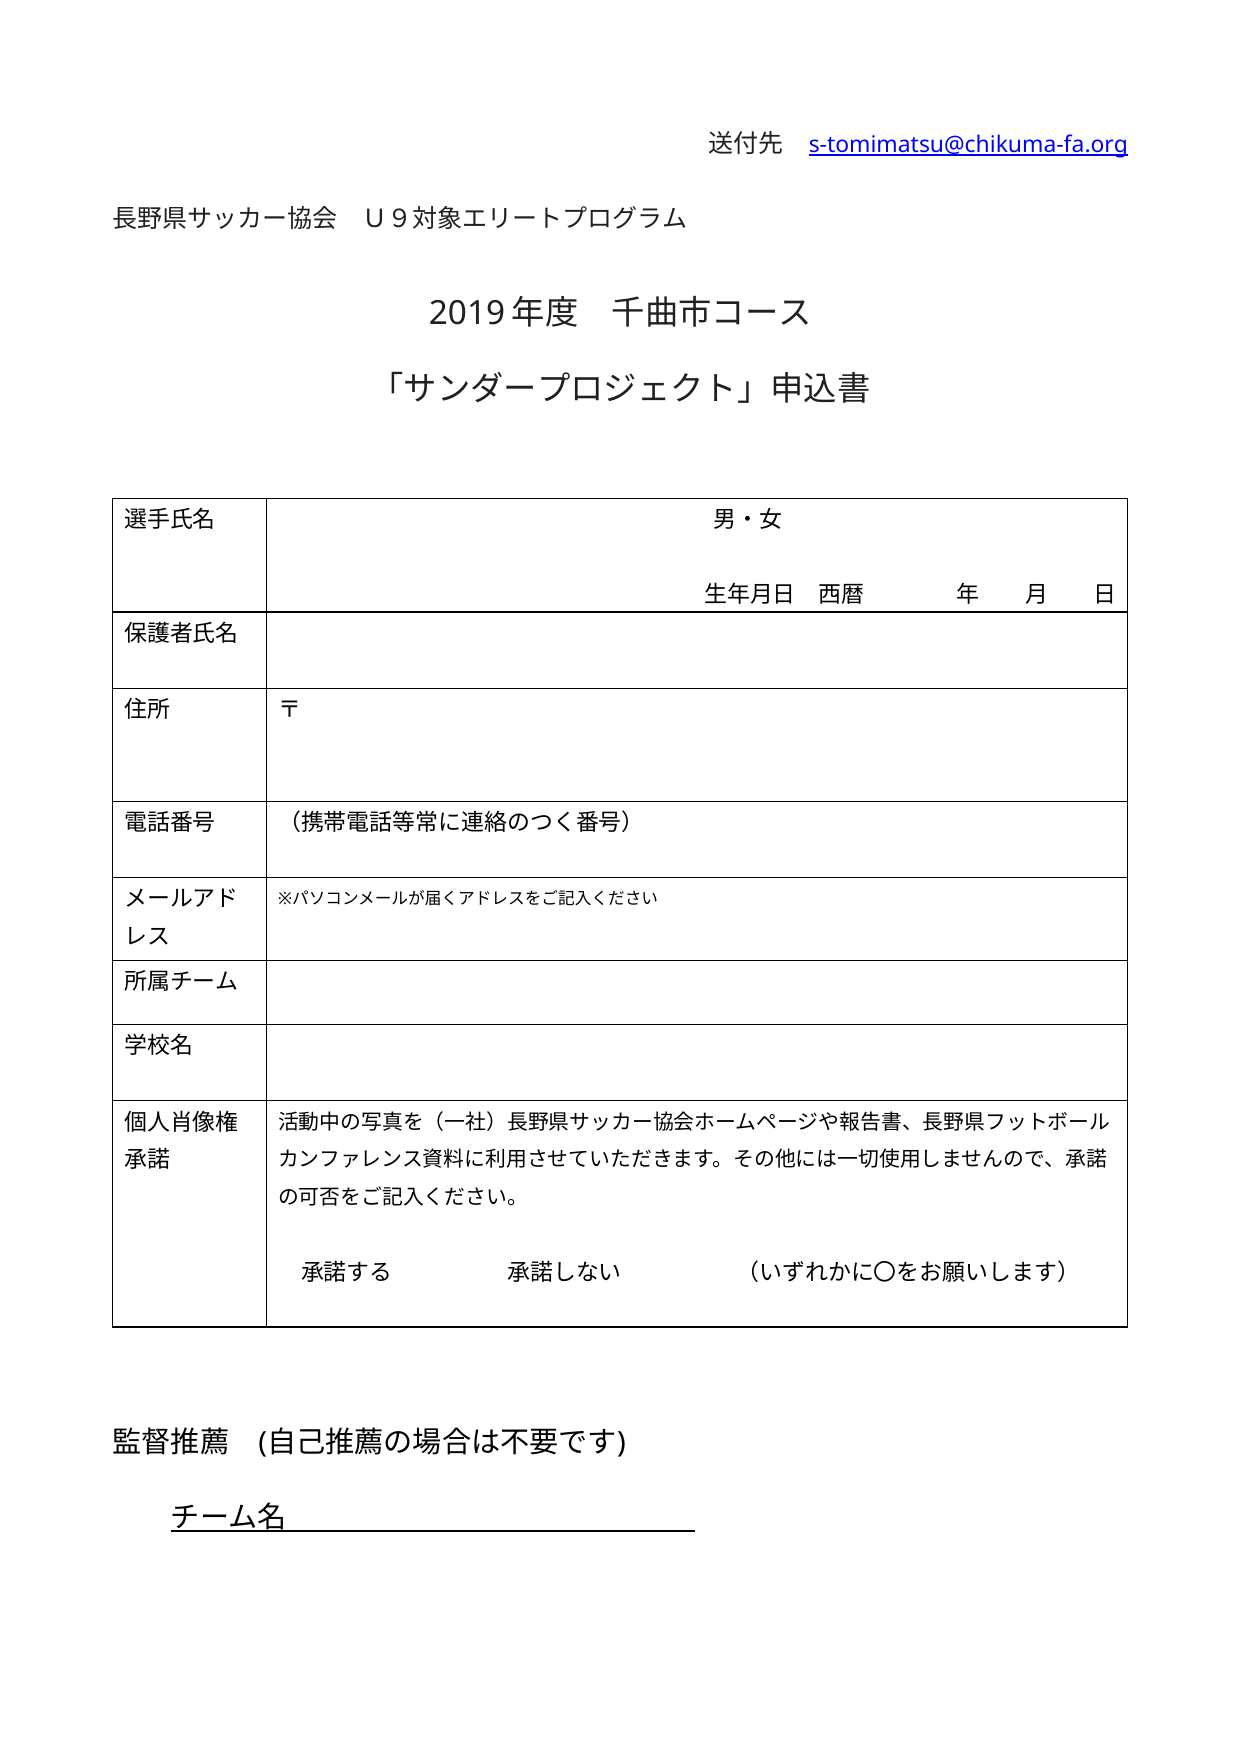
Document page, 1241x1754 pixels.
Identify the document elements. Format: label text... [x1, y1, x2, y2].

text 2019年度 千曲市コース [112, 273, 1128, 348]
table_cell [267, 961, 1127, 1024]
table_cell （携帯電話等常に連絡のつく番号） [267, 802, 1127, 877]
table_cell 活動中の写真を（一社）長野県サッカー協会ホームページや報告書、長野県フットボールカンファレンス資料に利用させていただきます。その他には一切使用しませんので、承諾の可否をご記入ください。 承諾する 承諾しない （いずれかに〇をお願いします） [267, 1101, 1127, 1326]
table_cell 住所 [113, 689, 266, 801]
table_header 選手氏名 [113, 499, 266, 611]
text 送付先 s-tomimatsu@chikuma-fa.org [112, 123, 1128, 160]
table_cell 学校名 [113, 1025, 266, 1100]
table_cell 所属チーム [113, 961, 266, 1024]
table_cell 個人肖像権 承諾 [113, 1101, 266, 1326]
text チーム名 [112, 1477, 1128, 1552]
table_cell [267, 1025, 1127, 1100]
table_cell メールアドレス [113, 878, 266, 960]
table_cell 保護者氏名 [113, 613, 266, 687]
table_cell ※パソコンメールが届くアドレスをご記入ください [267, 878, 1127, 960]
text 長野県サッカー協会 Ｕ９対象エリートプログラム [112, 198, 1128, 235]
text 監督推薦 (自己推薦の場合は不要です) [112, 1402, 1128, 1477]
table_cell 〒 [267, 689, 1127, 801]
table_cell 電話番号 [113, 802, 266, 877]
table_header 男・女 生年月日 西暦 年 月 日 [267, 499, 1127, 611]
text 「サンダープロジェクト」申込書 [112, 348, 1128, 423]
table_cell [267, 613, 1127, 687]
